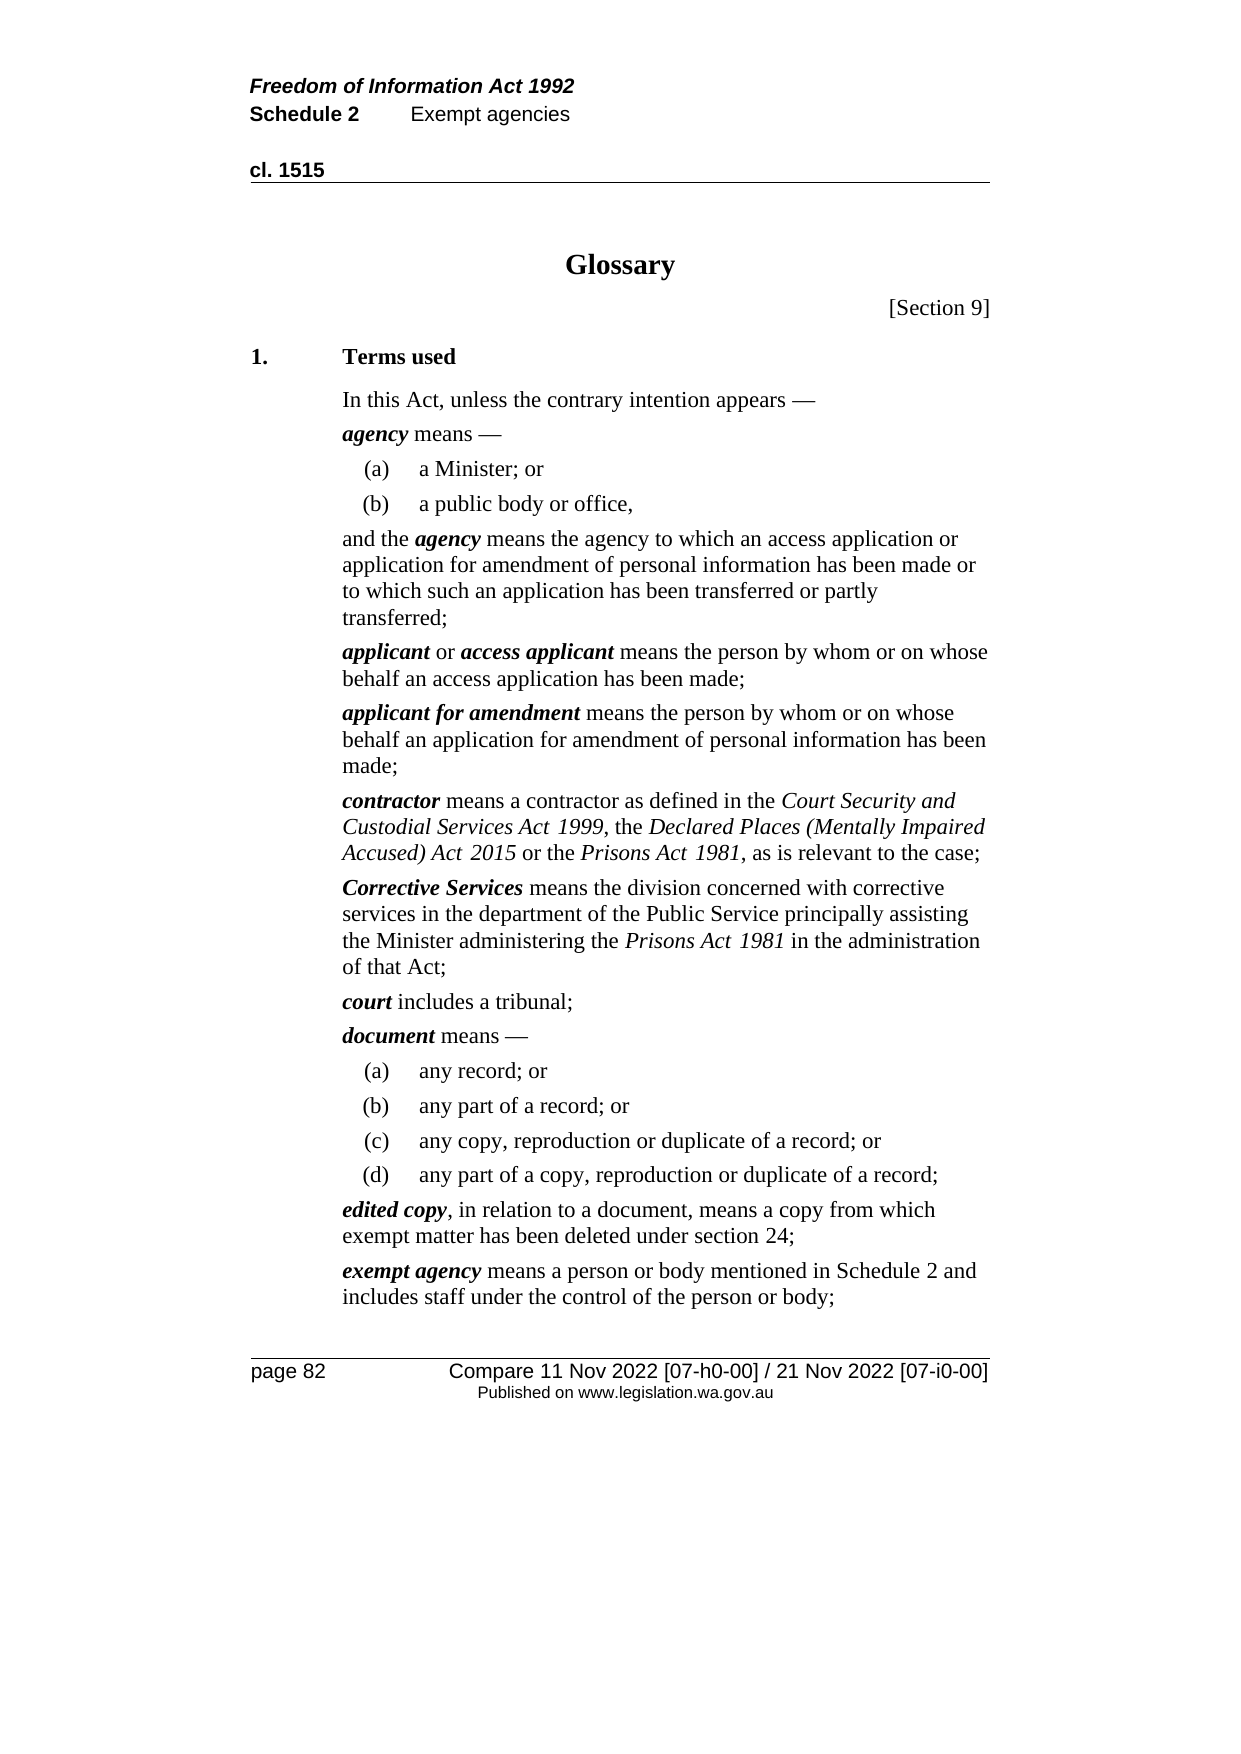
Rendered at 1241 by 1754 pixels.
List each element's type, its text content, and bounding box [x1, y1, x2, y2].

text document means — [251, 1023, 990, 1049]
subtitle Glossary [251, 247, 990, 281]
text court includes a tribunal; [251, 988, 990, 1014]
text edited copy, in relation to a document, means a copy from which exempt matter has been deleted under section 24; [251, 1196, 990, 1249]
text Corrective Services means the division concerned with corrective services in the department of the Public Service principally assisting the Minister administering the Prisons Act 1981 in the administration of that Act; [251, 874, 990, 979]
text exempt agency means a person or body mentioned in Schedule 2 and includes staff under the control of the person or body; [251, 1257, 990, 1310]
text contractor means a contractor as defined in the Court Security and Custodial Services Act 1999, the Declared Places (Mentally Impaired Accused) Act 2015 or the Prisons Act 1981, as is relevant to the case; [251, 787, 990, 866]
text (a) any record; or [251, 1057, 990, 1084]
text applicant or access applicant means the person by whom or on whose behalf an access application has been made; [251, 638, 990, 691]
text agency means — [251, 421, 990, 447]
text (d) any part of a copy, reproduction or duplicate of a record; [251, 1161, 990, 1188]
text and the agency means the agency to which an access application or application for amendment of personal information has been made or to which such an application has been transferred or partly transferred; [251, 524, 990, 630]
text In this Act, unless the contrary intention appears — [251, 386, 990, 412]
text (b) any part of a record; or [251, 1092, 990, 1118]
text applicant for amendment means the person by whom or on whose behalf an application for amendment of personal information has been made; [251, 699, 990, 778]
text (b) a public body or office, [251, 490, 990, 516]
text (c) any copy, reproduction or duplicate of a record; or [251, 1127, 990, 1153]
text [Section 9] [251, 293, 990, 320]
text (a) a Minister; or [251, 455, 990, 482]
subtitle 1. Terms used [251, 343, 990, 369]
